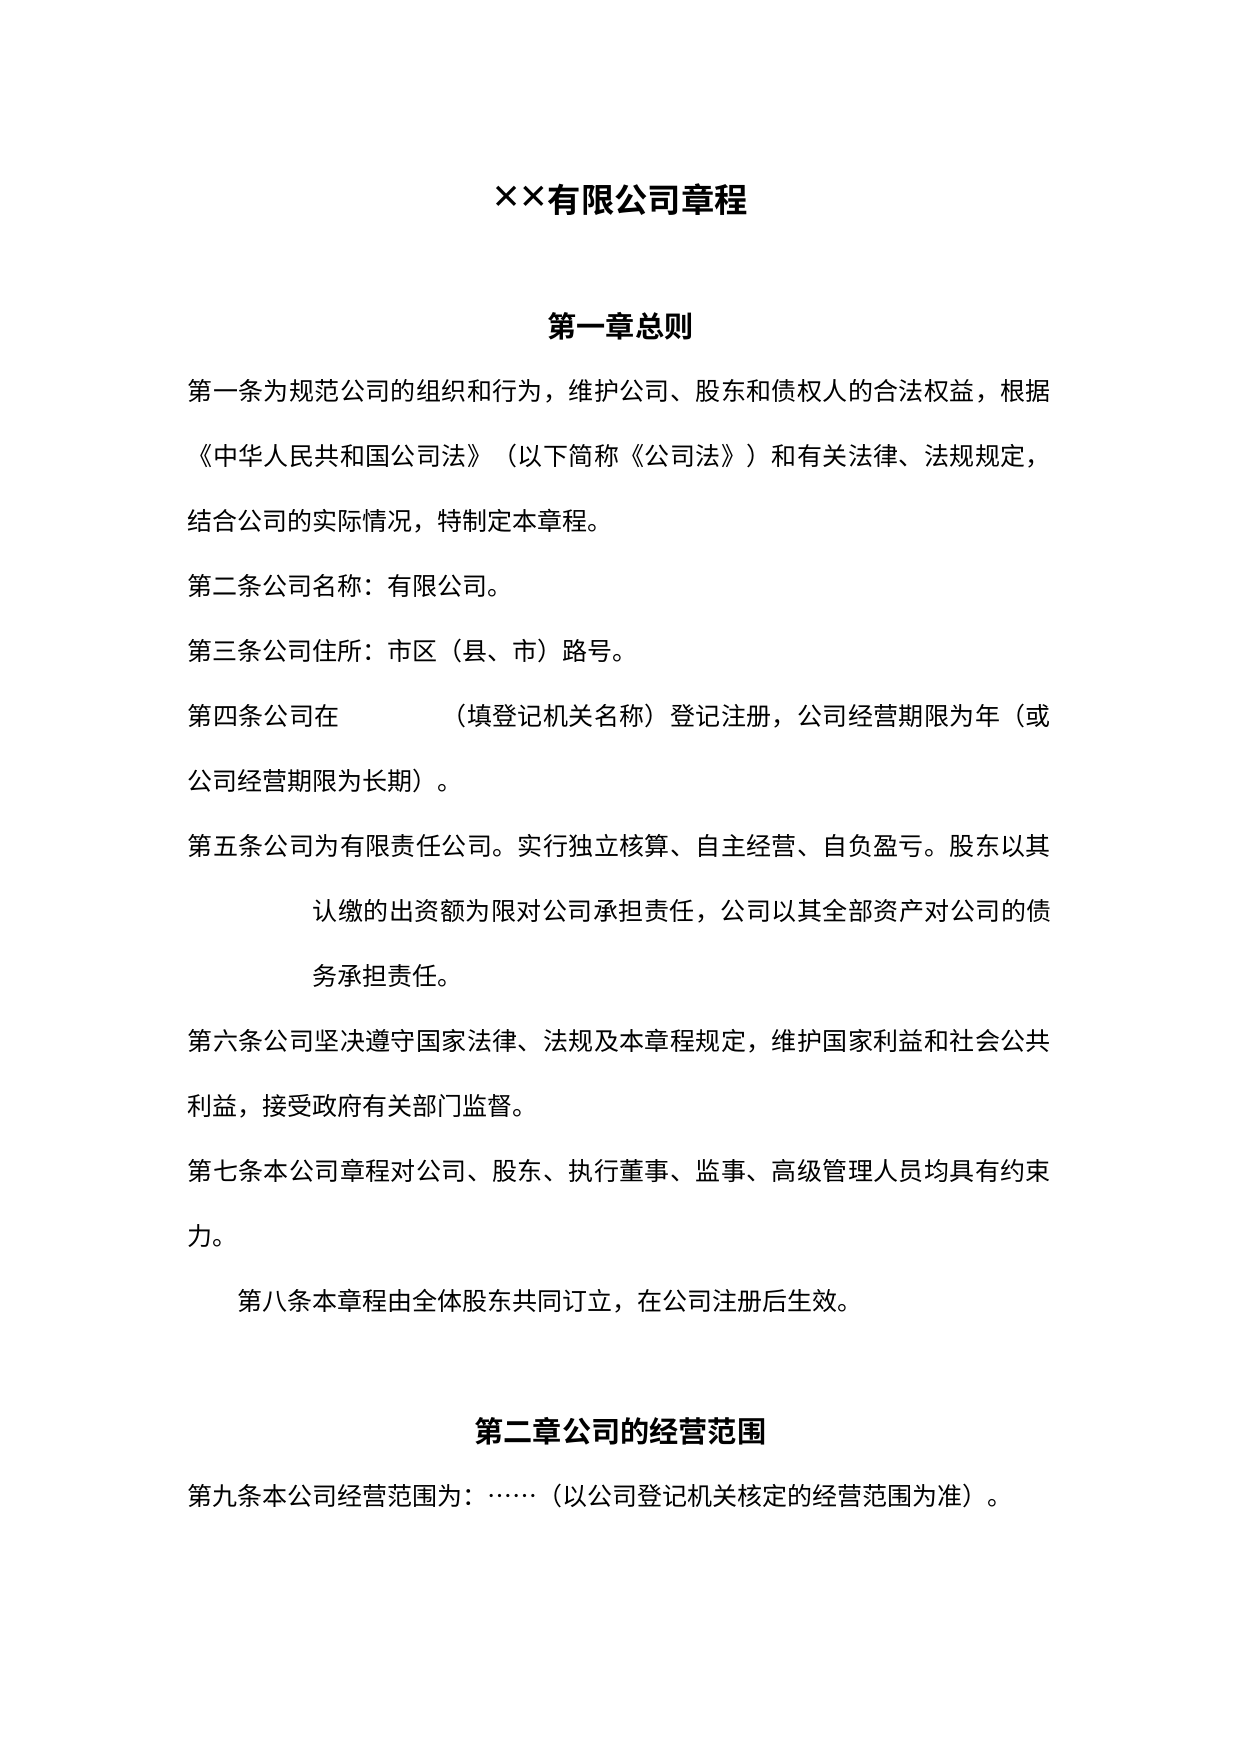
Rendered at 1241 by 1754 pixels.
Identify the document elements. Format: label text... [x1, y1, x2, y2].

text 第一章总则 [187, 292, 1053, 357]
text 第二条公司名称：有限公司。 [187, 552, 1053, 617]
text 第五条公司为有限责任公司。实行独立核算、自主经营、自负盈亏。股东以其认缴的出资额为限对公司承担责任，公司以其全部资产对公司的债务承担责任。 [187, 812, 1053, 1007]
text 第四条公司在 （填登记机关名称）登记注册，公司经营期限为年（或公司经营期限为长期）。 [187, 682, 1053, 812]
text 第三条公司住所：市区（县、市）路号。 [187, 617, 1053, 682]
text 第八条本章程由全体股东共同订立，在公司注册后生效。 [187, 1267, 1053, 1332]
text 第六条公司坚决遵守国家法律、法规及本章程规定，维护国家利益和社会公共利益，接受政府有关部门监督。 [187, 1007, 1053, 1137]
text 第二章公司的经营范围 [187, 1397, 1053, 1462]
text 第九条本公司经营范围为：……（以公司登记机关核定的经营范围为准）。 [187, 1462, 1053, 1527]
text 第一条为规范公司的组织和行为，维护公司、股东和债权人的合法权益，根据《中华人民共和国公司法》（以下简称《公司法》）和有关法律、法规规定，结合公司的实际情况，特制定本章程。 [187, 357, 1053, 552]
text ××有限公司章程 [187, 162, 1053, 227]
text 第七条本公司章程对公司、股东、执行董事、监事、高级管理人员均具有约束力。 [187, 1137, 1053, 1267]
